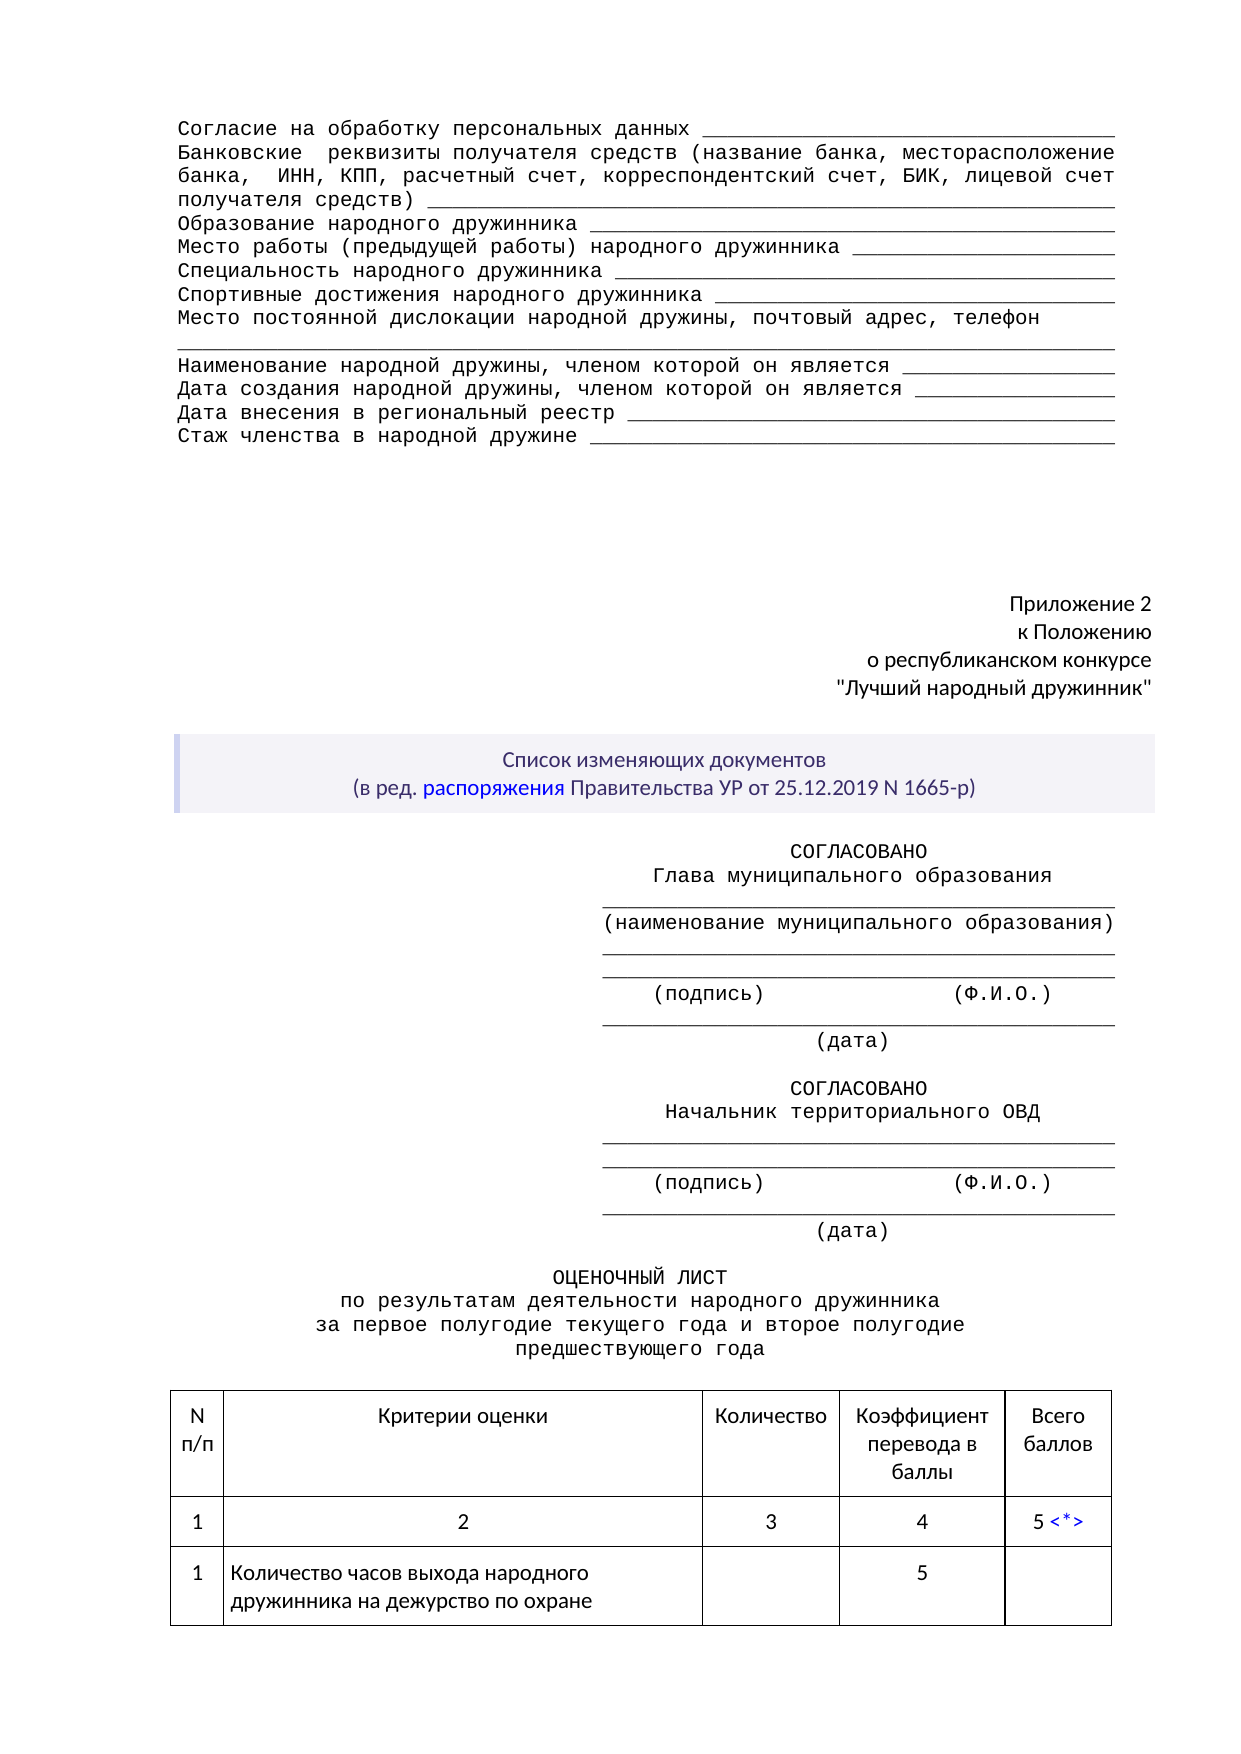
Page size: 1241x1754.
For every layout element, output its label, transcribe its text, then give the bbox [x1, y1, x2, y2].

text Наименование народной дружины, членом которой он является _________________ [177, 354, 1152, 378]
table_header Количество [703, 1391, 839, 1496]
text Спортивные достижения народного дружинника ________________________________ [177, 284, 1152, 307]
text _________________________________________ [177, 1196, 1152, 1219]
table_header Критерии оценки [224, 1391, 702, 1496]
text по результатам деятельности народного дружинника [177, 1291, 1152, 1314]
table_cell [224, 1547, 702, 1624]
text за первое полугодие текущего года и второе полугодие [177, 1314, 1152, 1338]
table_cell 5 <*> [1006, 1497, 1111, 1546]
table_cell 2 [224, 1497, 702, 1546]
text СОГЛАСОВАНО [177, 1078, 1152, 1101]
text Начальник территориального ОВД [177, 1101, 1152, 1125]
text СОГЛАСОВАНО [177, 841, 1152, 865]
text Место постоянной дислокации народной дружины, почтовый адрес, телефон [177, 307, 1152, 331]
table_header N п/п [171, 1391, 223, 1496]
text Стаж членства в народной дружине __________________________________________ [177, 426, 1152, 449]
text _________________________________________ [177, 1007, 1152, 1030]
text (наименование муниципального образования) [177, 912, 1152, 936]
table_cell 4 [840, 1497, 1004, 1546]
text Образование народного дружинника __________________________________________ [177, 213, 1152, 236]
text Банковские реквизиты получателя средств (название банка, месторасположение [177, 142, 1152, 165]
text _________________________________________ [177, 1125, 1152, 1149]
table_header Список изменяющих документов (в ред. распоряжения Правительства УР от 25.12.2019 N 1665-р) [180, 734, 1149, 813]
text (подпись) (Ф.И.О.) [177, 1172, 1152, 1196]
text (подпись) (Ф.И.О.) [177, 983, 1152, 1007]
text Глава муниципального образования [177, 865, 1152, 888]
table_cell 3 [703, 1497, 839, 1546]
table_cell 1 [171, 1497, 223, 1546]
text _________________________________________ [177, 936, 1152, 959]
text Согласие на обработку персональных данных _________________________________ [177, 118, 1152, 142]
text ОЦЕНОЧНЫЙ ЛИСТ [177, 1267, 1152, 1291]
text Место работы (предыдущей работы) народного дружинника _____________________ [177, 236, 1152, 260]
table_cell 5 [840, 1547, 1004, 1624]
table_cell [1006, 1547, 1111, 1624]
text _________________________________________ [177, 959, 1152, 983]
text о республиканском конкурсе [177, 645, 1152, 673]
text к Положению [177, 617, 1152, 645]
table_header Всего баллов [1006, 1391, 1111, 1496]
text Дата создания народной дружины, членом которой он является ________________ [177, 378, 1152, 402]
text банка, ИНН, КПП, расчетный счет, корреспондентский счет, БИК, лицевой счет [177, 165, 1152, 189]
text предшествующего года [177, 1338, 1152, 1361]
text (дата) [177, 1030, 1152, 1054]
text (дата) [177, 1219, 1152, 1243]
text _________________________________________ [177, 888, 1152, 912]
text Дата внесения в региональный реестр _______________________________________ [177, 402, 1152, 426]
table_cell [703, 1547, 839, 1624]
text "Лучший народный дружинник" [177, 673, 1152, 701]
text получателя средств) _______________________________________________________ [177, 189, 1152, 213]
table_cell 1 [171, 1547, 223, 1624]
table_header Коэффициент перевода в баллы [840, 1391, 1004, 1496]
text Специальность народного дружинника ________________________________________ [177, 260, 1152, 284]
text ___________________________________________________________________________ [177, 331, 1152, 354]
text _________________________________________ [177, 1149, 1152, 1172]
text Приложение 2 [177, 589, 1152, 617]
